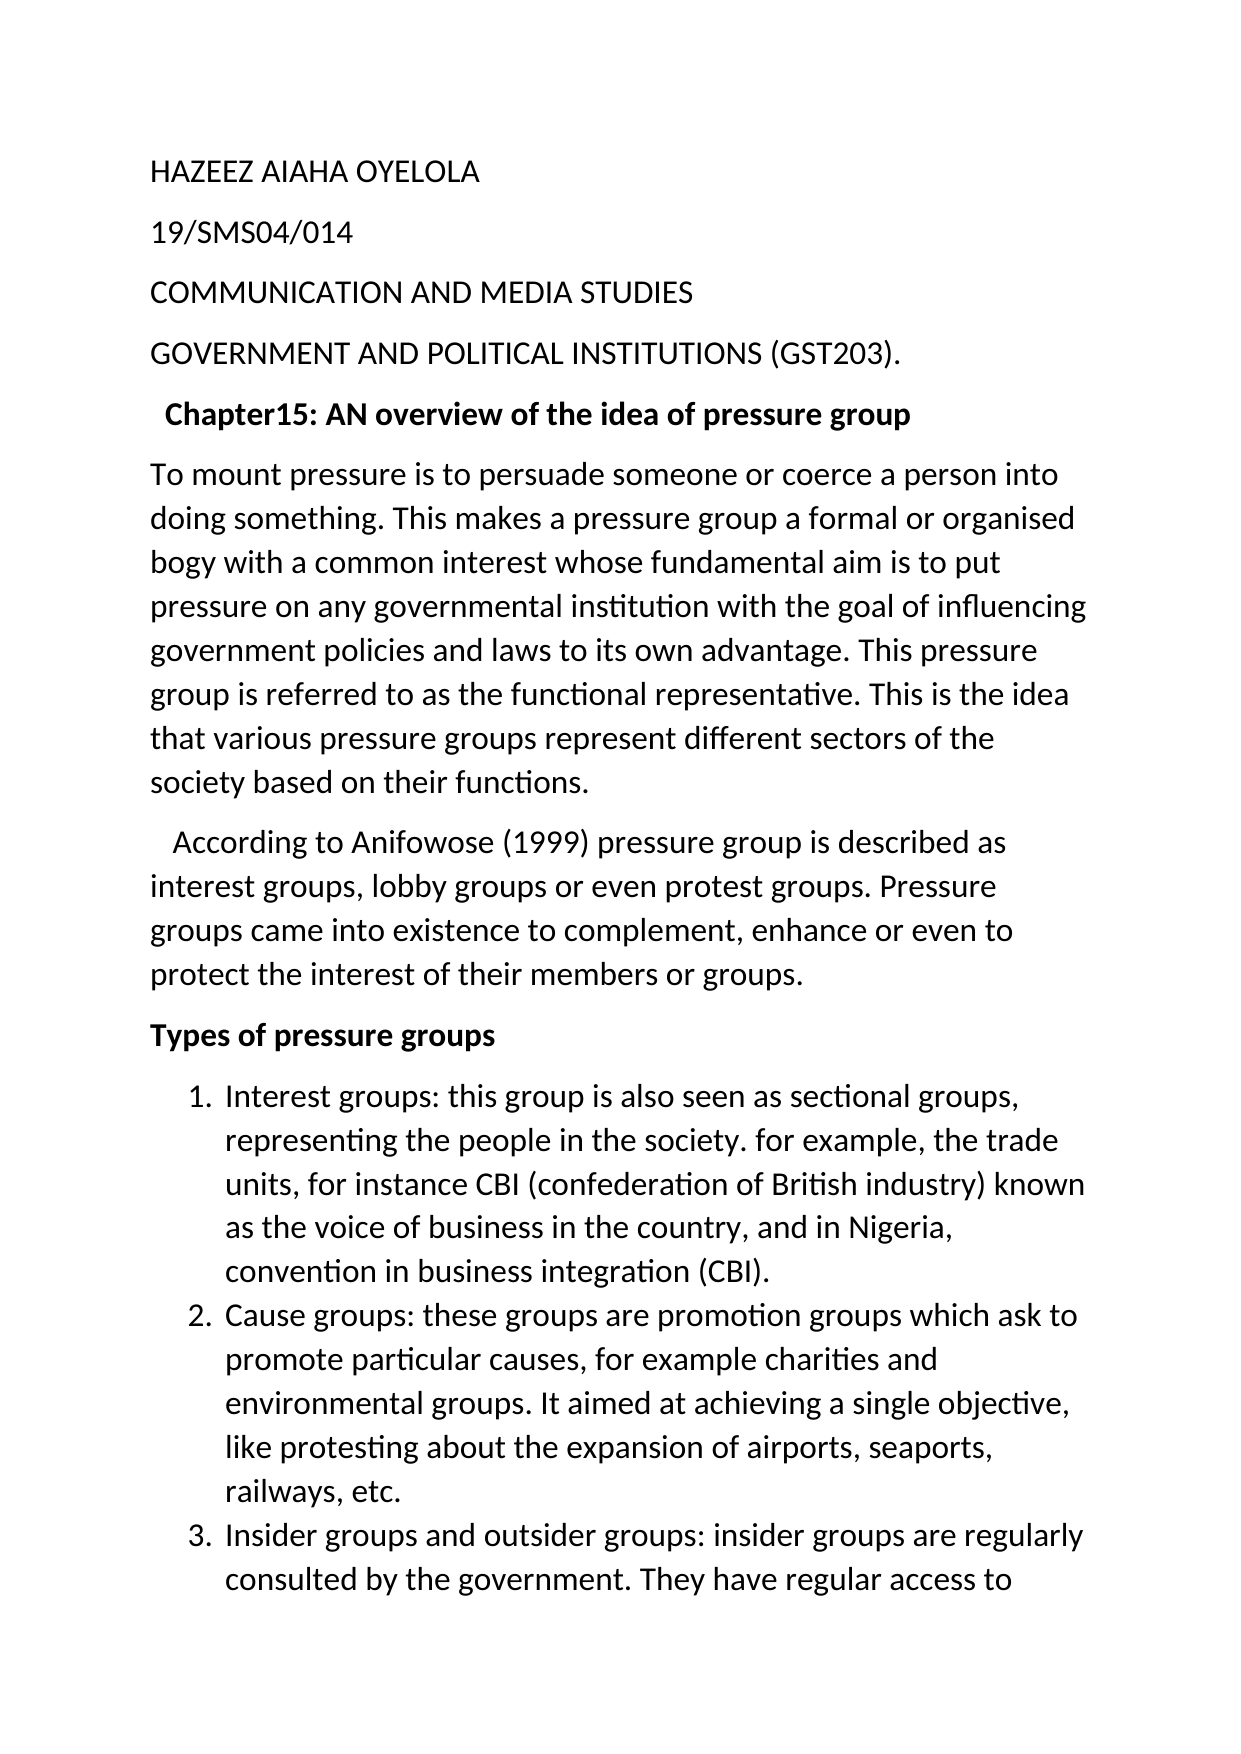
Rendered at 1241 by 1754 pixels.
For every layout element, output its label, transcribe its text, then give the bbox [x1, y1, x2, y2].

text Chapter15: AN overview of the idea of pressure group [150, 392, 1090, 433]
text GOVERNMENT AND POLITICAL INSTITUTIONS (GST203). [150, 332, 1090, 373]
text Types of pressure groups [150, 1014, 1090, 1055]
text HAZEEZ AIAHA OYELOLA [150, 150, 1090, 191]
text COMMUNICATION AND MEDIA STUDIES [150, 271, 1090, 312]
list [187, 1514, 1090, 1599]
text 19/SMS04/014 [150, 211, 1090, 251]
text According to Anifowose (1999) pressure group is described as interest groups, lobby groups or even protest groups. Pressure groups came into existence to complement, enhance or even to protect the interest of their members or groups. [150, 821, 1090, 994]
list Cause groups: these groups are promotion groups which ask to promote particular causes, for example charities and environmental groups. It aimed at achieving a single objective, like protesting about the expansion of airports, seaports, railways, etc. [187, 1294, 1090, 1511]
list Interest groups: this group is also seen as sectional groups, representing the people in the society. for example, the trade units, for instance CBI (confederation of British industry) known as the voice of business in the country, and in Nigeria, convention in business integration (CBI). [187, 1074, 1090, 1291]
text To mount pressure is to persuade someone or coerce a person into doing something. This makes a pressure group a formal or organised bogy with a common interest whose fundamental aim is to put pressure on any governmental institution with the goal of influencing government policies and laws to its own advantage. This pressure group is referred to as the functional representative. This is the idea that various pressure groups represent different sectors of the society based on their functions. [150, 453, 1090, 802]
